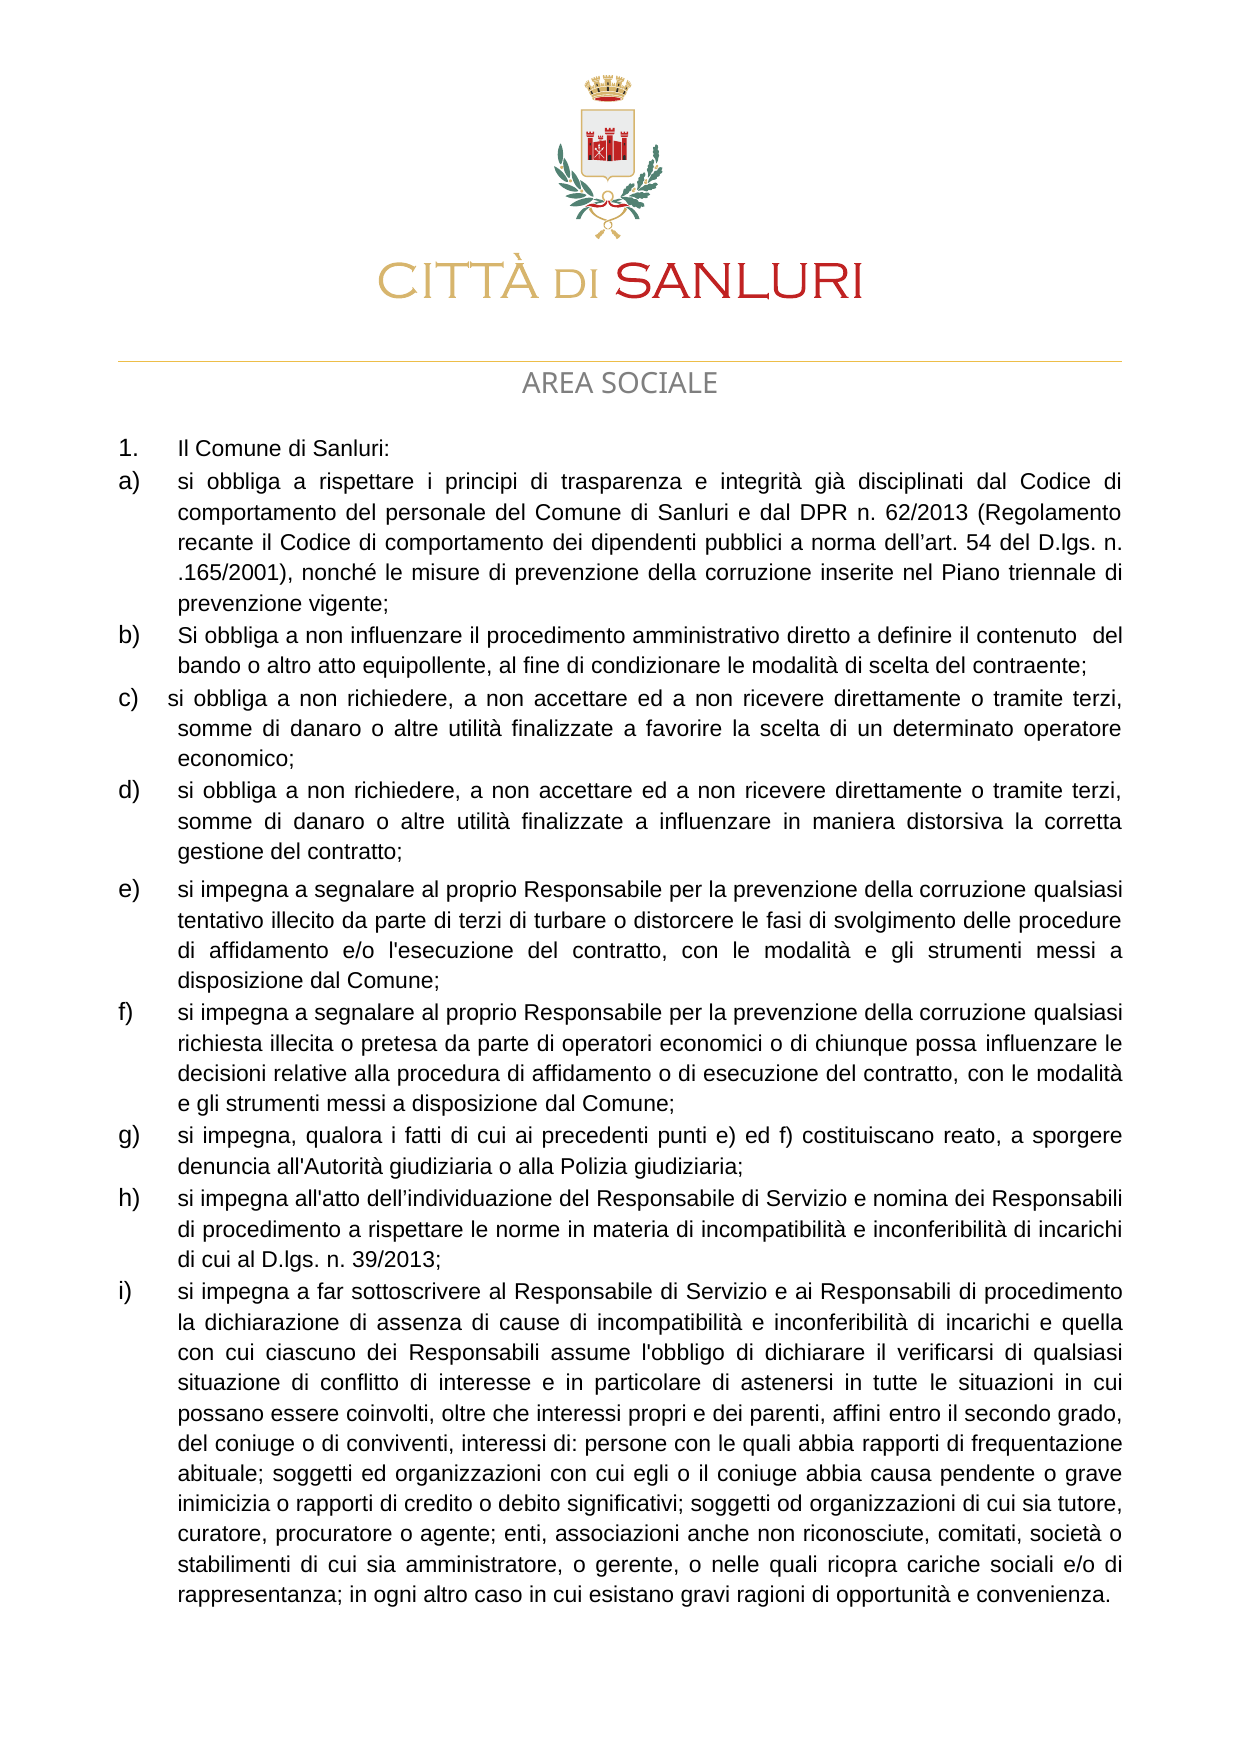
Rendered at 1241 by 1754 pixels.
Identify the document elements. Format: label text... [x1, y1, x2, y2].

list si obbliga a rispettare i principi di trasparenza e integrità già disciplinati dal Codice di comportamento del personale del Comune di Sanluri e dal DPR n. 62/2013 (Regolamento recante il Codice di comportamento dei dipendenti pubblici a norma dell’art. 54 del D.lgs. n. .165/2001), nonché le misure di prevenzione della corruzione inserite nel Piano triennale di prevenzione vigente; [118, 466, 1123, 616]
list Si obbliga a non influenzare il procedimento amministrativo diretto a definire il contenuto del bando o altro atto equipollente, al fine di condizionare le modalità di scelta del contraente; [118, 620, 1123, 679]
list Il Comune di Sanluri: [118, 433, 1123, 462]
list si impegna a segnalare al proprio Responsabile per la prevenzione della corruzione qualsiasi richiesta illecita o pretesa da parte di operatori economici o di chiunque possa influenzare le decisioni relative alla procedura di affidamento o di esecuzione del contratto, con le modalità e gli strumenti messi a disposizione dal Comune; [118, 997, 1123, 1117]
list si impegna a far sottoscrivere al Responsabile di Servizio e ai Responsabili di procedimento la dichiarazione di assenza di cause di incompatibilità e inconferibilità di incarichi e quella con cui ciascuno dei Responsabili assume l'obbligo di dichiarare il verificarsi di qualsiasi situazione di conflitto di interesse e in particolare di astenersi in tutte le situazioni in cui possano essere coinvolti, oltre che interessi propri e dei parenti, affini entro il secondo grado, del coniuge o di conviventi, interessi di: persone con le quali abbia rapporti di frequentazione abituale; soggetti ed organizzazioni con cui egli o il coniuge abbia causa pendente o grave inimicizia o rapporti di credito o debito significativi; soggetti od organizzazioni di cui sia tutore, curatore, procuratore o agente; enti, associazioni anche non riconosciute, comitati, società o stabilimenti di cui sia amministratore, o gerente, o nelle quali ricopra cariche sociali e/o di rappresentanza; in ogni altro caso in cui esistano gravi ragioni di opportunità e convenienza. [118, 1276, 1123, 1607]
list si obbliga a non richiedere, a non accettare ed a non ricevere direttamente o tramite terzi, somme di danaro o altre utilità finalizzate a influenzare in maniera distorsiva la corretta gestione del contratto; [118, 776, 1123, 865]
list si impegna all'atto dell’individuazione del Responsabile di Servizio e nomina dei Responsabili di procedimento a rispettare le norme in materia di incompatibilità e inconferibilità di incarichi di cui al D.lgs. n. 39/2013; [118, 1183, 1123, 1272]
list si impegna a segnalare al proprio Responsabile per la prevenzione della corruzione qualsiasi tentativo illecito da parte di terzi di turbare o distorcere le fasi di svolgimento delle procedure di affidamento e/o l'esecuzione del contratto, con le modalità e gli strumenti messi a disposizione dal Comune; [118, 874, 1123, 993]
list si obbliga a non richiedere, a non accettare ed a non ricevere direttamente o tramite terzi, somme di danaro o altre utilità finalizzate a favorire la scelta di un determinato operatore economico; [118, 682, 1123, 772]
list si impegna, qualora i fatti di cui ai precedenti punti e) ed f) costituiscano reato, a sporgere denuncia all'Autorità giudiziaria o alla Polizia giudiziaria; [118, 1121, 1123, 1179]
